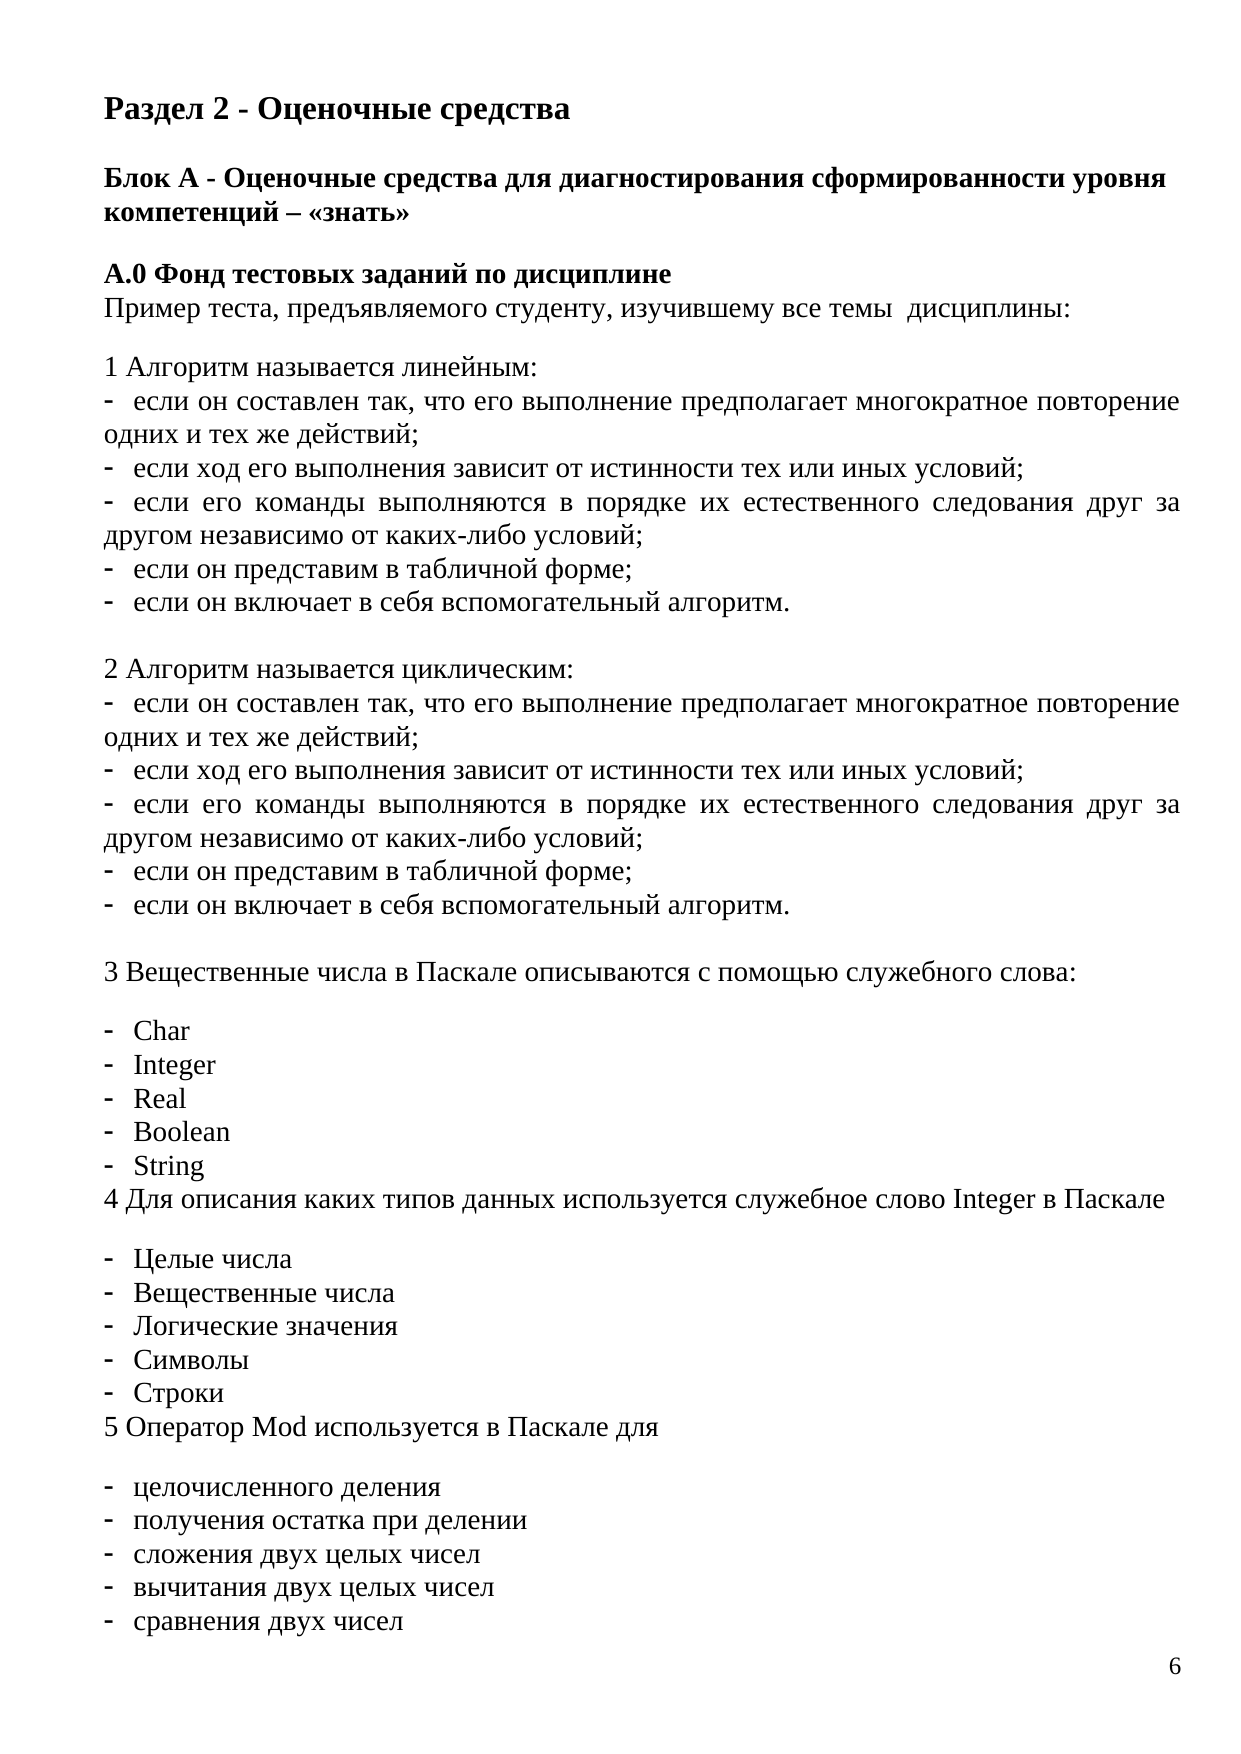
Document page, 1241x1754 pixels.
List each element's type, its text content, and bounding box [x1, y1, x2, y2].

list Char [103, 1013, 1181, 1047]
text 1 Алгоритм называется линейным: [103, 349, 1181, 383]
list целочисленного деления [103, 1469, 1181, 1502]
list если он составлен так, что его выполнение предполагает многократное повторение одних и тех же действий; [103, 383, 1181, 450]
list получения остатка при делении [103, 1502, 1181, 1536]
text 3 Вещественные числа в Паскале описываются с помощью служебного слова: [103, 954, 1181, 988]
list Символы [103, 1342, 1181, 1376]
list если его команды выполняются в порядке их естественного следования друг за другом независимо от каких-либо условий; [103, 786, 1181, 853]
list если ход его выполнения зависит от истинности тех или иных условий; [103, 752, 1181, 786]
list Логические значения [103, 1308, 1181, 1342]
list Boolean [103, 1114, 1181, 1148]
list сравнения двух чисел [103, 1603, 1181, 1637]
list Integer [103, 1047, 1181, 1081]
list String [103, 1148, 1181, 1182]
list вычитания двух целых чисел [103, 1569, 1181, 1603]
list сложения двух целых чисел [103, 1536, 1181, 1569]
list Строки [103, 1376, 1181, 1409]
list если ход его выполнения зависит от истинности тех или иных условий; [103, 450, 1181, 484]
subtitle Раздел 2 - Оценочные средства [103, 89, 1181, 127]
list если он включает в себя вспомогательный алгоритм. [103, 584, 1181, 618]
list если он представим в табличной форме; [103, 853, 1181, 887]
list если он включает в себя вспомогательный алгоритм. [103, 887, 1181, 921]
text 5 Оператор Mod используется в Паскале для [103, 1409, 1181, 1443]
list Целые числа [103, 1241, 1181, 1275]
list если его команды выполняются в порядке их естественного следования друг за другом независимо от каких-либо условий; [103, 484, 1181, 551]
list Real [103, 1081, 1181, 1114]
text 2 Алгоритм называется циклическим: [103, 652, 1181, 685]
list Вещественные числа [103, 1275, 1181, 1308]
text А.0 Фонд тестовых заданий по дисциплине [103, 256, 1181, 290]
list если он представим в табличной форме; [103, 551, 1181, 584]
subtitle Блок А - Оценочные средства для диагностирования сформированности уровня компетенций – «знать» [103, 161, 1181, 228]
list если он составлен так, что его выполнение предполагает многократное повторение одних и тех же действий; [103, 685, 1181, 752]
text 4 Для описания каких типов данных используется служебное слово Integer в Паскале [103, 1182, 1181, 1215]
text Пример теста, предъявляемого студенту, изучившему все темы дисциплины: [103, 290, 1181, 323]
